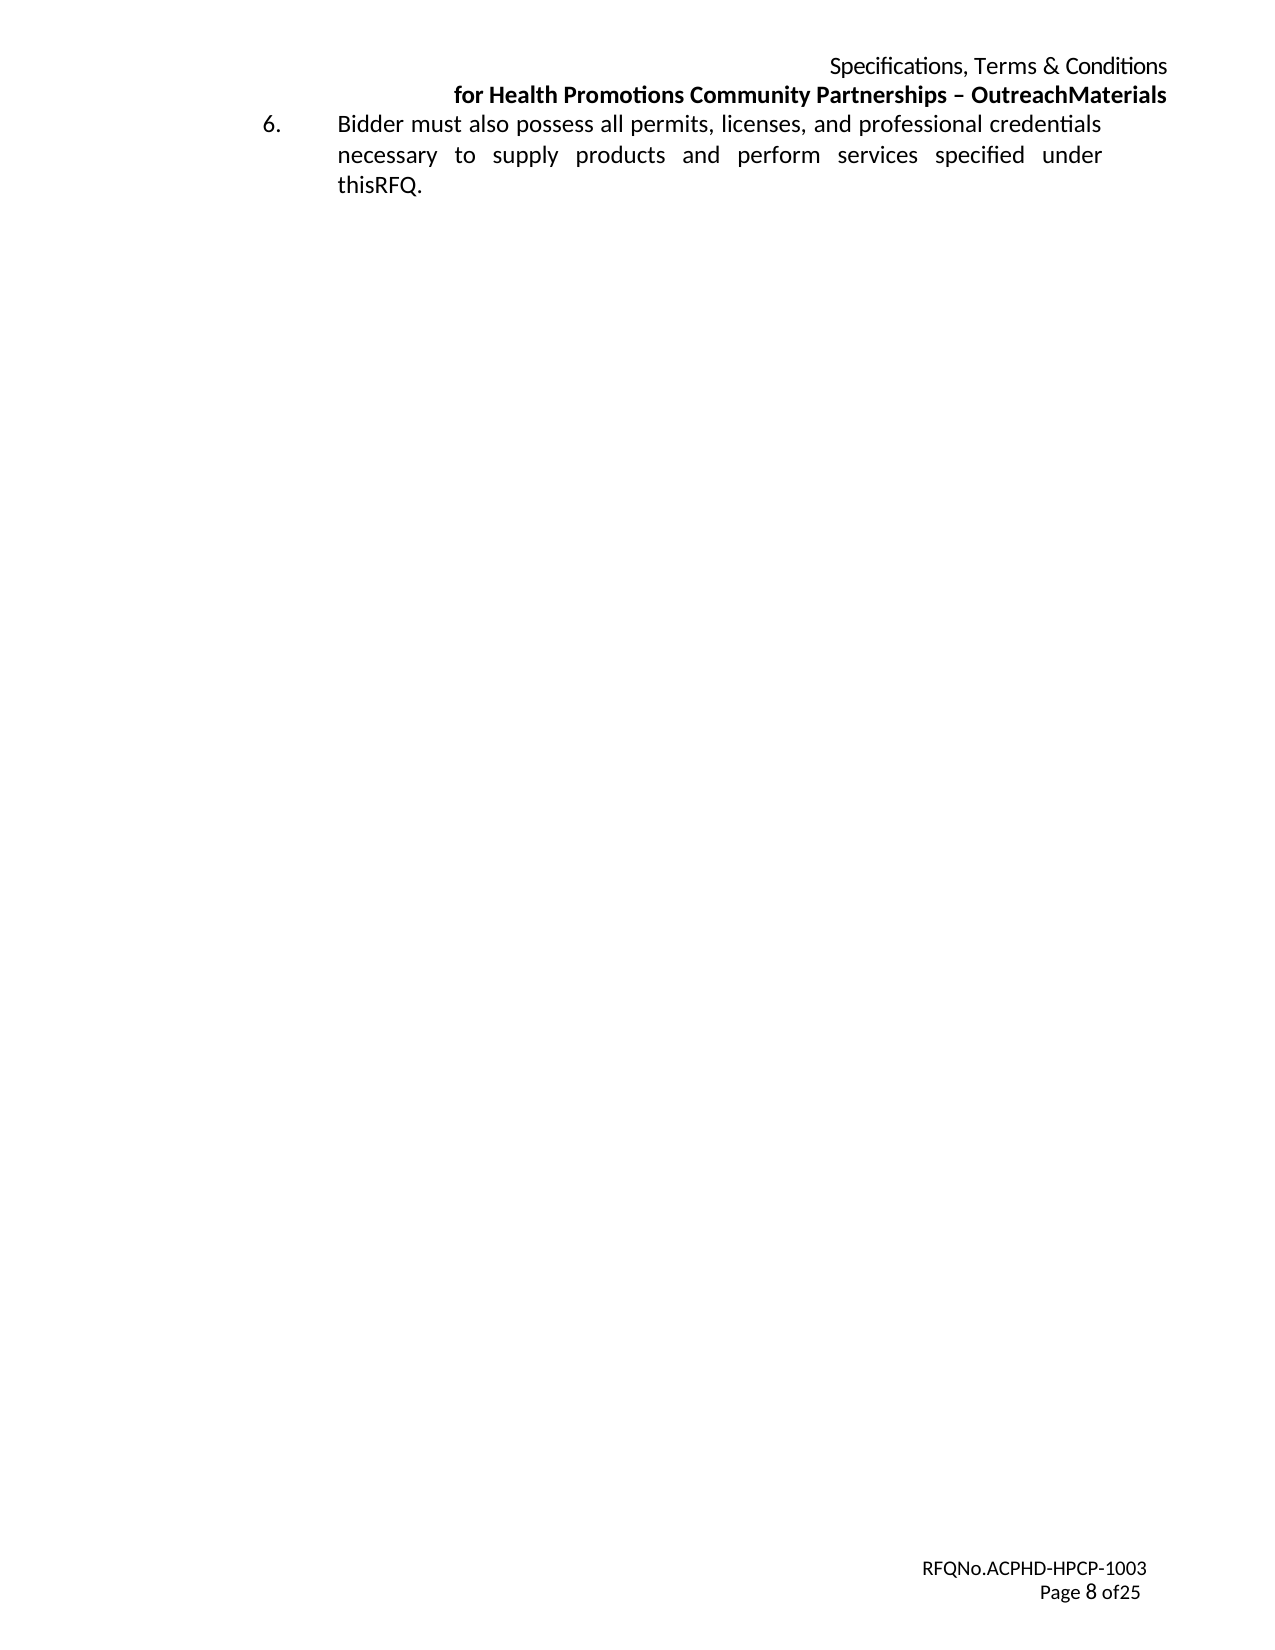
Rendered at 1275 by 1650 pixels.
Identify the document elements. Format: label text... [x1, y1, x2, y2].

list Bidder must also possess all permits, licenses, and professional credentials necessary to supply products and perform services specified under thisRFQ. [262, 108, 1102, 200]
